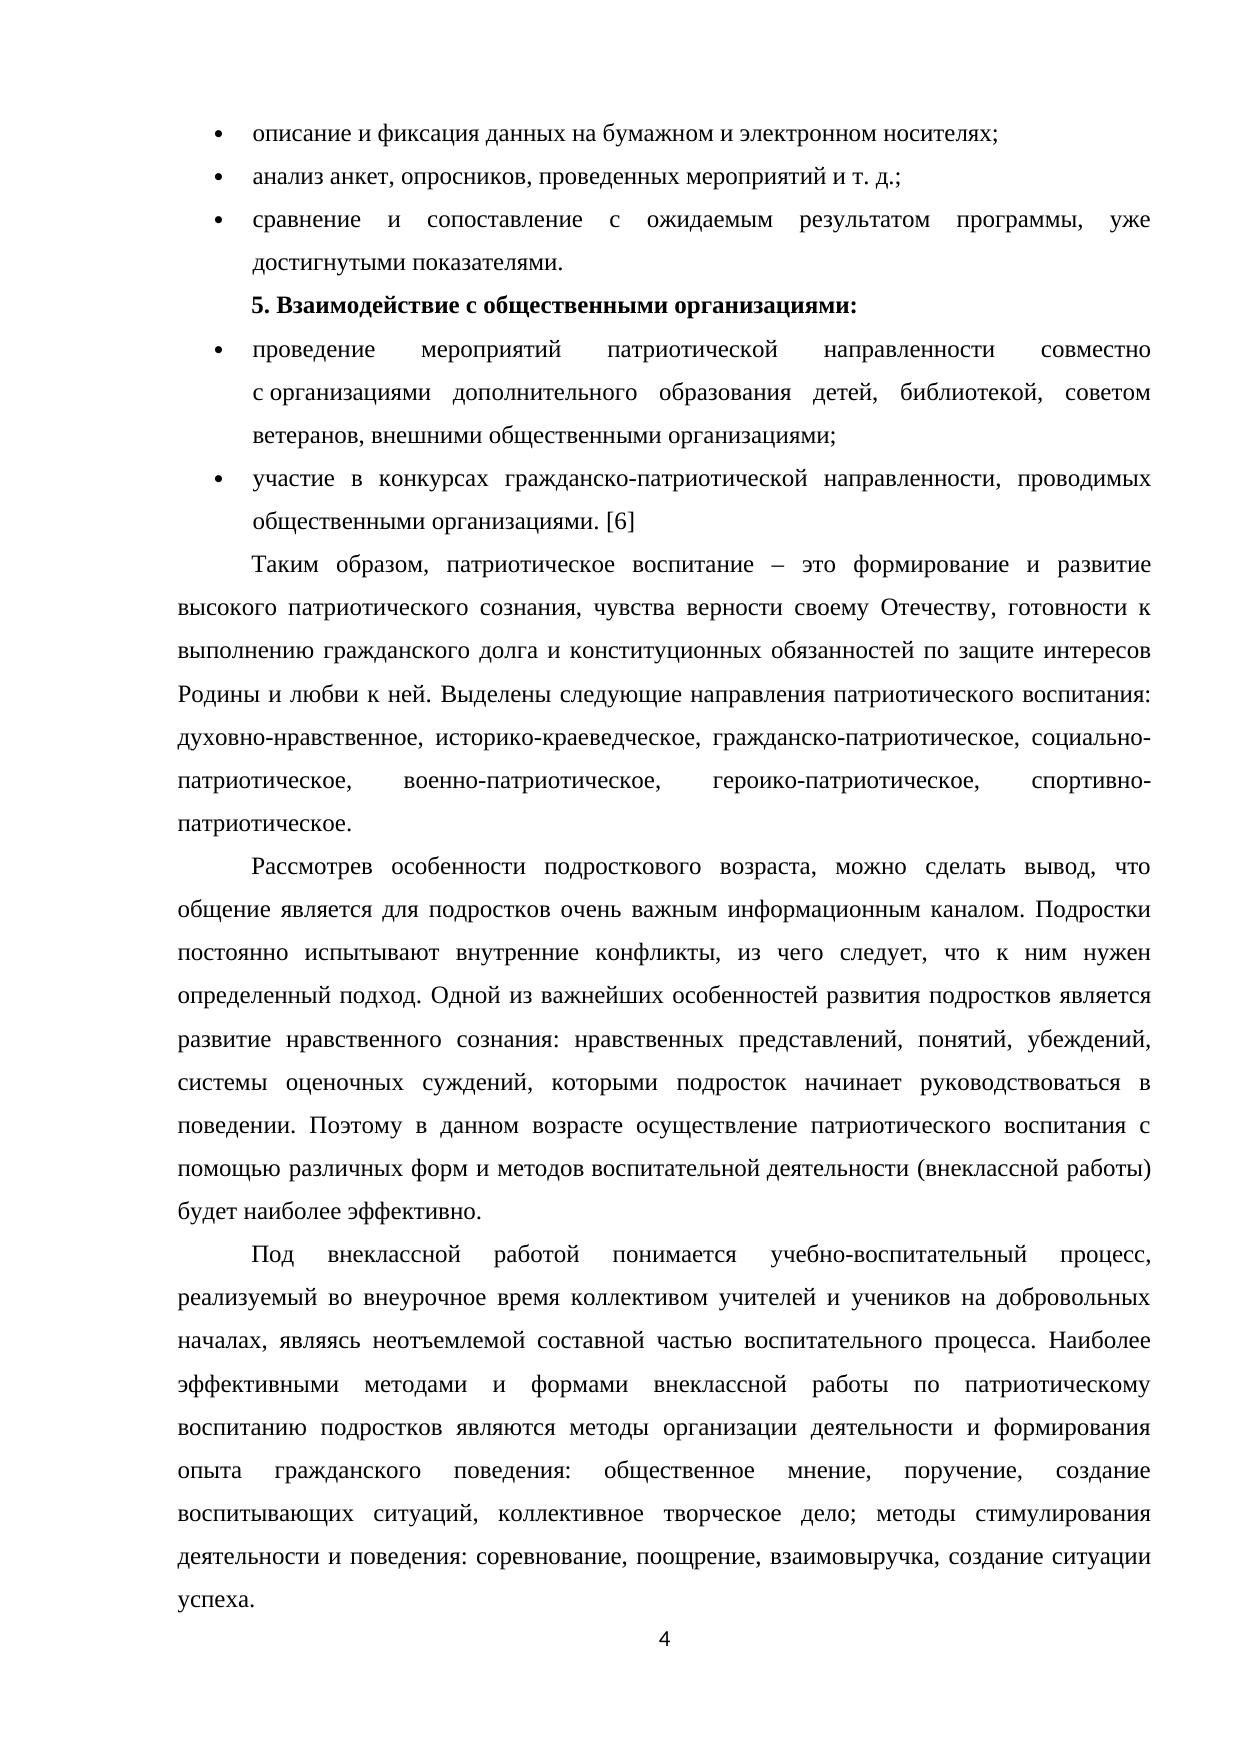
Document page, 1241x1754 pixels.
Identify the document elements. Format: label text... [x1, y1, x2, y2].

text Таким образом, патриотическое воспитание – это формирование и развитие высокого патриотического сознания, чувства верности своему Отечеству, готовности к выполнению гражданского долга и конституционных обязанностей по защите интересов Родины и любви к ней. Выделены следующие направления патриотического воспитания: духовно-нравственное, историко-краеведческое, гражданско-патриотическое, социально-патриотическое, военно-патриотическое, героико-патриотическое, спортивно-патриотическое. [177, 549, 1152, 837]
text 5. Взаимодействие с общественными организациями: [177, 291, 1152, 319]
list проведение мероприятий патриотической направленности совместно с организациями дополнительного образования детей, библиотекой, советом ветеранов, внешними общественными организациями; [215, 334, 1152, 449]
text Под внеклассной работой понимается учебно-воспитательный процесс, реализуемый во внеурочное время коллективом учителей и учеников на добровольных началах, являясь неотъемлемой составной частью воспитательного процесса. Наиболее эффективными методами и формами внеклассной работы по патриотическому воспитанию подростков являются методы организации деятельности и формирования опыта гражданского поведения: общественное мнение, поручение, создание воспитывающих ситуаций, коллективное творческое дело; методы стимулирования деятельности и поведения: соревнование, поощрение, взаимовыручка, создание ситуации успеха. [177, 1239, 1152, 1613]
text Рассмотрев особенности подросткового возраста, можно сделать вывод, что общение является для подростков очень важным информационным каналом. Подростки постоянно испытывают внутренние конфликты, из чего следует, что к ним нужен определенный подход. Одной из важнейших особенностей развития подростков является развитие нравственного сознания: нравственных представлений, понятий, убеждений, системы оценочных суждений, которыми подросток начинает руководствоваться в поведении. Поэтому в данном возрасте осуществление патриотического воспитания с помощью различных форм и методов воспитательной деятельности (внеклассной работы) будет наиболее эффективно. [177, 851, 1152, 1225]
list сравнение и сопоставление с ожидаемым результатом программы, уже достигнутыми показателями. [215, 204, 1152, 276]
list описание и фиксация данных на бумажном и электронном носителях; [215, 118, 1152, 147]
list участие в конкурсах гражданско-патриотической направленности, проводимых общественными организациями. [6] [215, 463, 1152, 535]
list анализ анкет, опросников, проведенных мероприятий и т. д.; [215, 161, 1152, 190]
